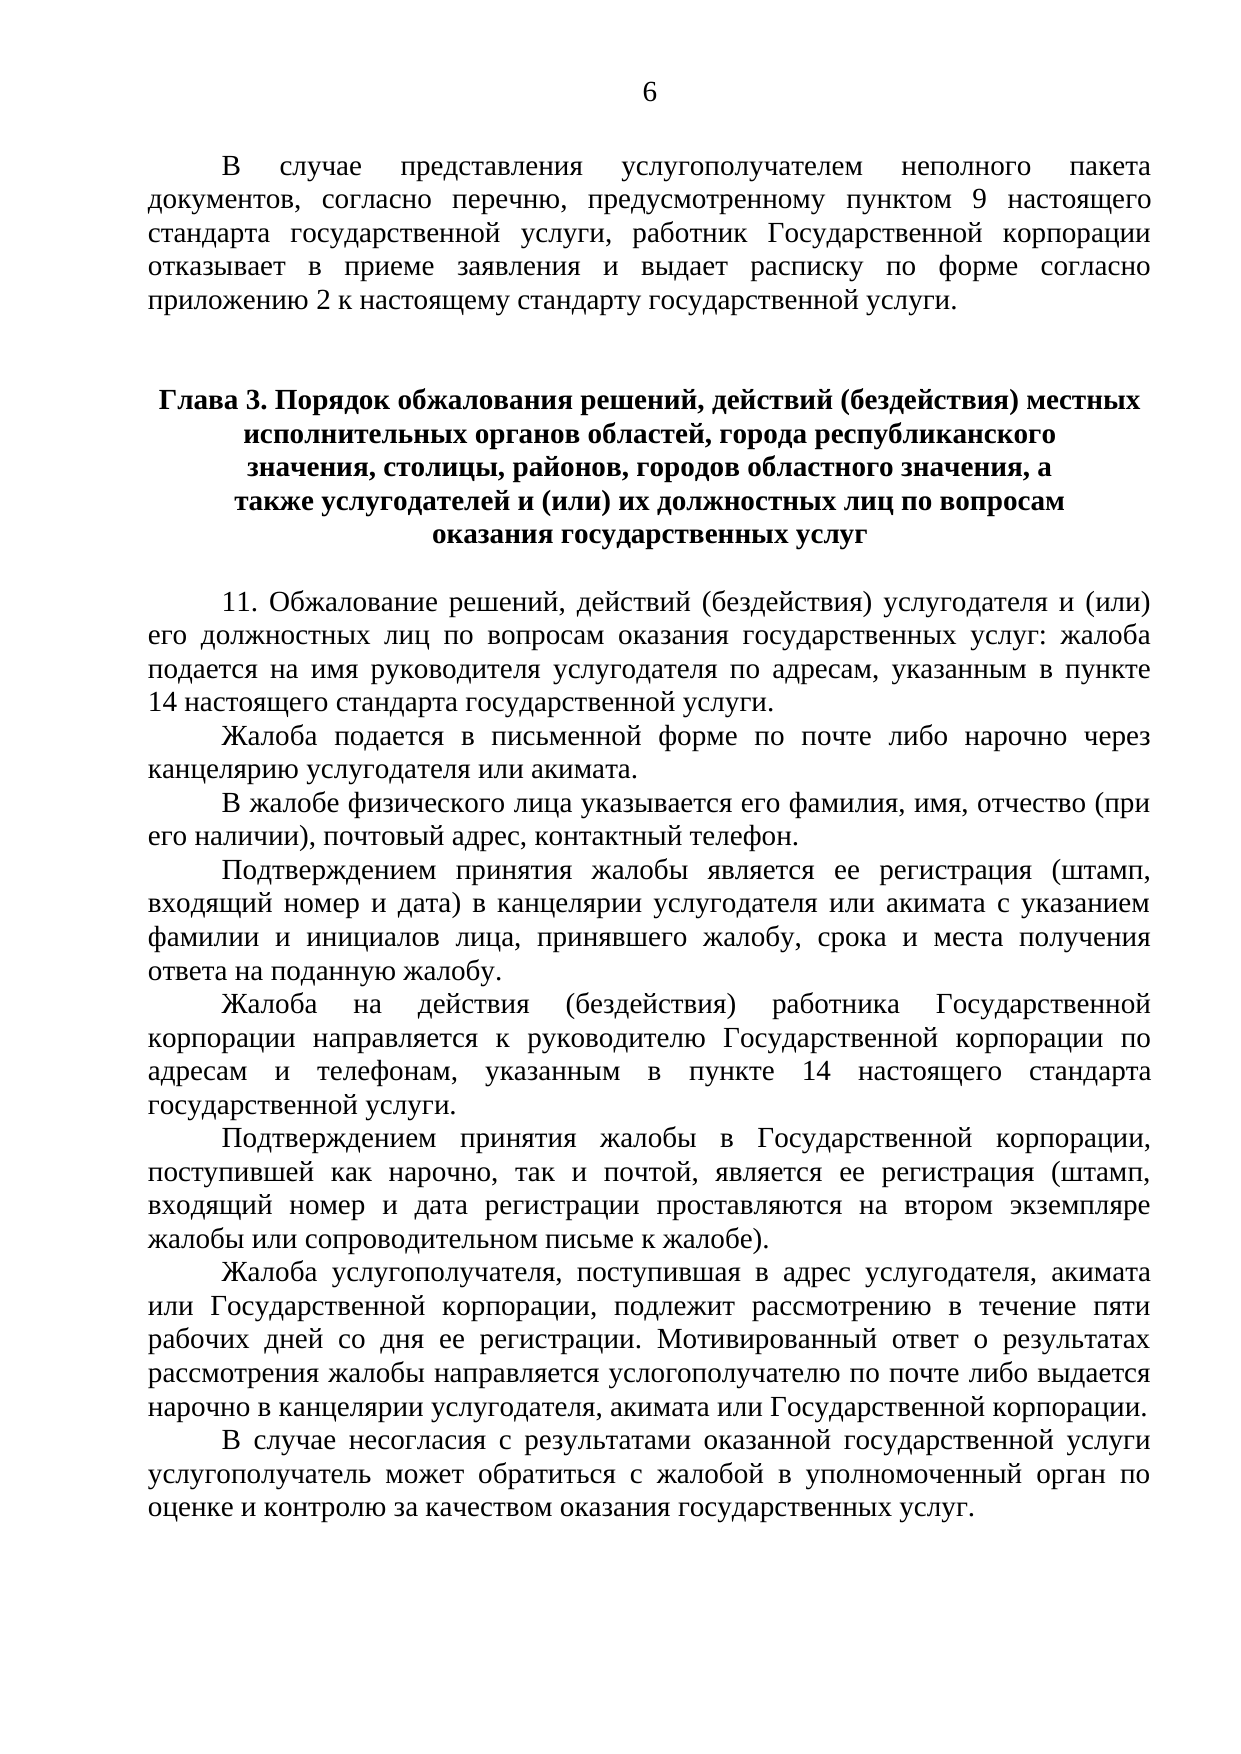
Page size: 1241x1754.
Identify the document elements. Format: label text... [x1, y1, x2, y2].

text Жалоба подается в письменной форме по почте либо нарочно через канцелярию услугодателя или акимата. [148, 718, 1152, 785]
text Подтверждением принятия жалобы в Государственной корпорации, поступившей как нарочно, так и почтой, является ее регистрация (штамп, входящий номер и дата регистрации проставляются на втором экземпляре жалобы или сопроводительном письме к жалобе). [148, 1120, 1152, 1254]
text Жалоба на действия (бездействия) работника Государственной корпорации направляется к руководителю Государственной корпорации по адресам и телефонам, указанным в пункте 14 настоящего стандарта государственной услуги. [148, 986, 1152, 1120]
text Подтверждением принятия жалобы является ее регистрация (штамп, входящий номер и дата) в канцелярии услугодателя или акимата с указанием фамилии и инициалов лица, принявшего жалобу, срока и места получения ответа на поданную жалобу. [148, 852, 1152, 986]
text В случае несогласия с результатами оказанной государственной услуги услугополучатель может обратиться с жалобой в уполномоченный орган по оценке и контролю за качеством оказания государственных услуг. [148, 1422, 1152, 1523]
text Глава 3. Порядок обжалования решений, действий (бездействия) местных исполнительных органов областей, города республиканского значения, столицы, районов, городов областного значения, а также услугодателей и (или) их должностных лиц по вопросам оказания государственных услуг [148, 382, 1152, 550]
text В жалобе физического лица указывается его фамилия, имя, отчество (при его наличии), почтовый адрес, контактный телефон. [148, 785, 1152, 852]
text 11. Обжалование решений, действий (бездействия) услугодателя и (или) его должностных лиц по вопросам оказания государственных услуг: жалоба подается на имя руководителя услугодателя по адресам, указанным в пункте 14 настоящего стандарта государственной услуги. [148, 584, 1152, 718]
text В случае представления услугополучателем неполного пакета документов, согласно перечню, предусмотренному пунктом 9 настоящего стандарта государственной услуги, работник Государственной корпорации отказывает в приеме заявления и выдает расписку по форме согласно приложению 2 к настоящему стандарту государственной услуги. [148, 148, 1152, 315]
text Жалоба услугополучателя, поступившая в адрес услугодателя, акимата или Государственной корпорации, подлежит рассмотрению в течение пяти рабочих дней со дня ее регистрации. Мотивированный ответ о результатах рассмотрения жалобы направляется услогополучателю по почте либо выдается нарочно в канцелярии услугодателя, акимата или Государственной корпорации. [148, 1254, 1152, 1422]
